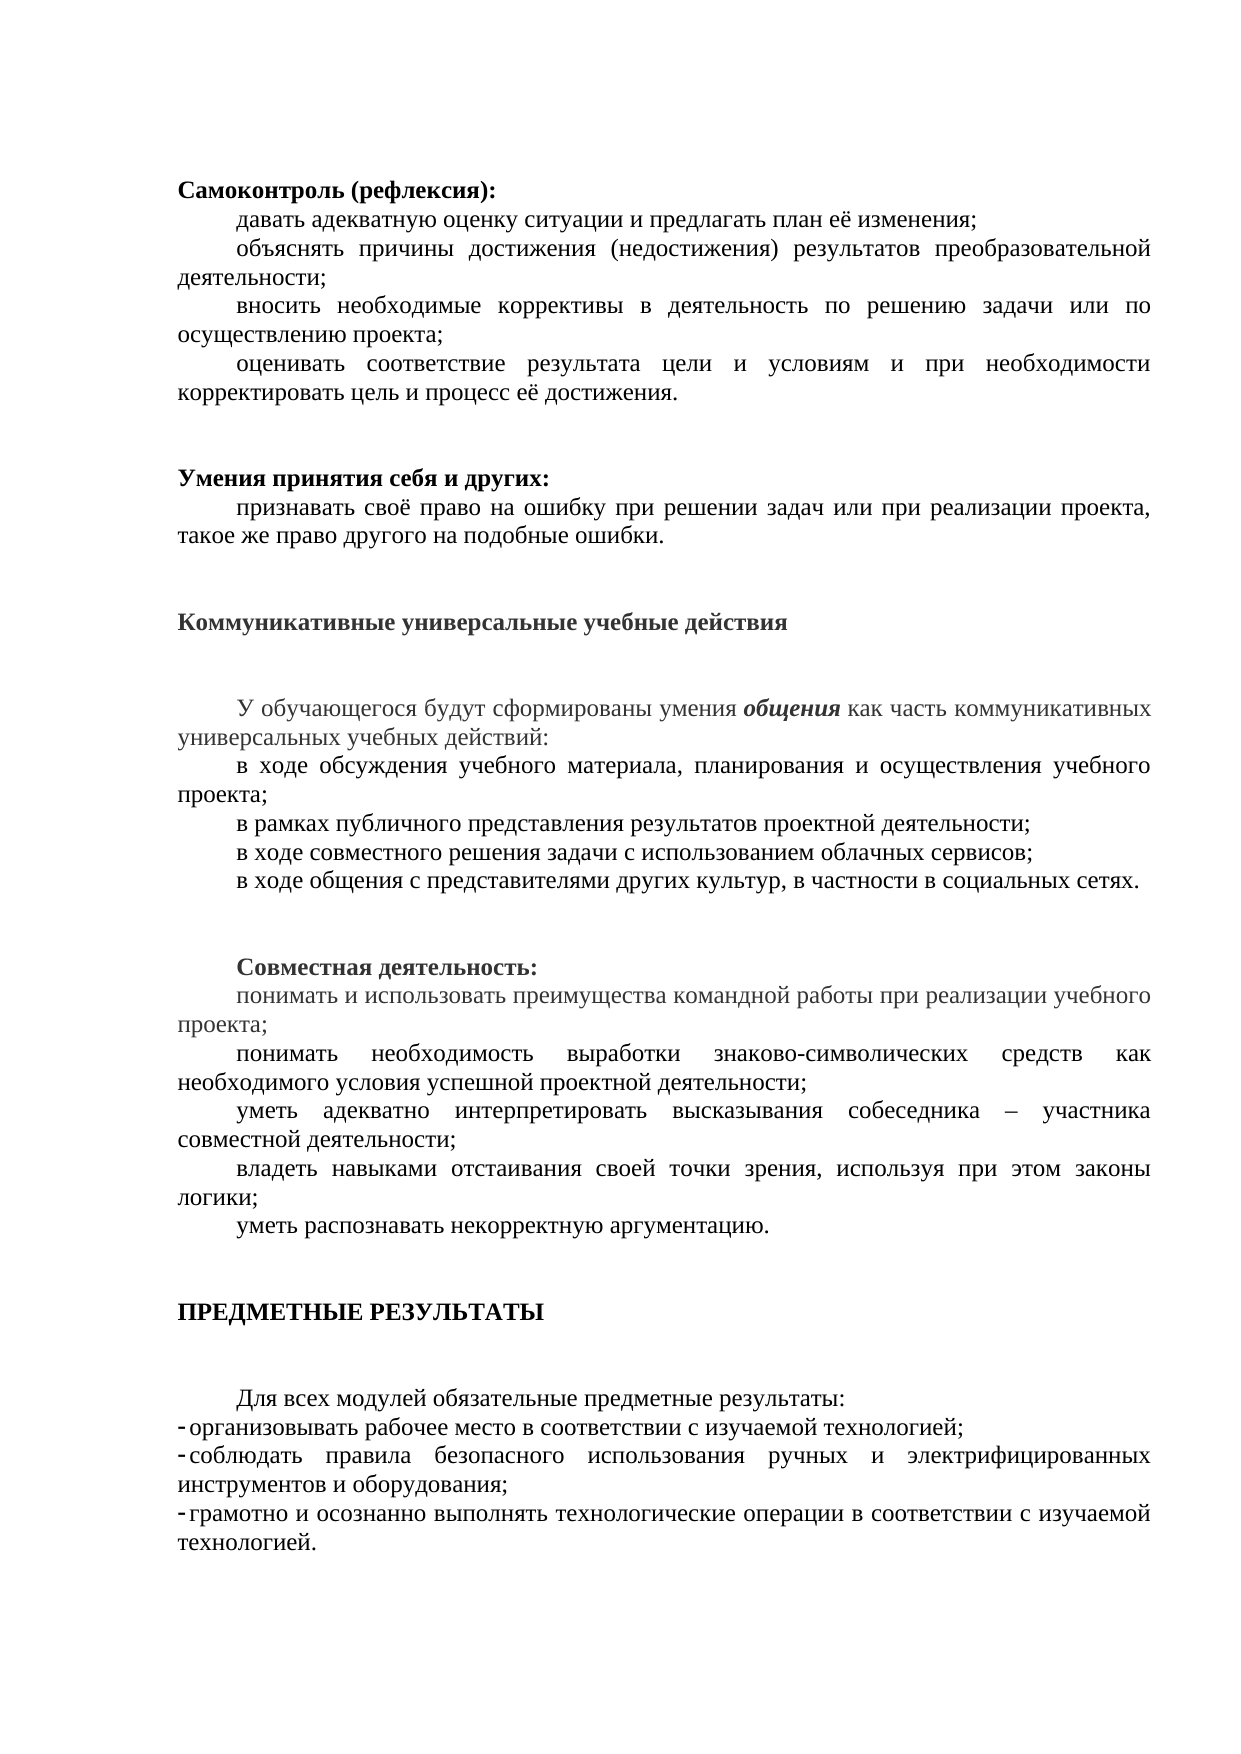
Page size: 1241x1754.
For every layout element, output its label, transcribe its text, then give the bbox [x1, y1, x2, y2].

text понимать и использовать преимущества командной работы при реализации учебного проекта; [177, 981, 1152, 1038]
text признавать своё право на ошибку при решении задач или при реализации проекта, такое же право другого на подобные ошибки. [177, 492, 1152, 549]
text в рамках публичного представления результатов проектной деятельности; [177, 808, 1152, 837]
text У обучающегося будут сформированы умения общения как часть коммуникативных универсальных учебных действий: [177, 693, 1152, 751]
text Совместная деятельность: [177, 952, 1152, 981]
text вносить необходимые коррективы в деятельность по решению задачи или по осуществлению проекта; [177, 291, 1152, 348]
text Коммуникативные универсальные учебные действия [177, 607, 1152, 636]
text ПРЕДМЕТНЫЕ РЕЗУЛЬТАТЫ [177, 1297, 1152, 1326]
text Умения принятия себя и других: [177, 463, 1152, 492]
text в ходе общения с представителями других культур, в частности в социальных сетях. [177, 866, 1152, 894]
text Для всех модулей обязательные предметные результаты: [177, 1383, 1152, 1412]
text уметь адекватно интерпретировать высказывания собеседника – участника совместной деятельности; [177, 1096, 1152, 1153]
text  грамотно и осознанно выполнять технологические операции в соответствии с изучаемой технологией. [177, 1498, 1152, 1556]
text в ходе совместного решения задачи с использованием облачных сервисов; [177, 837, 1152, 866]
text уметь распознавать некорректную аргументацию. [177, 1211, 1152, 1239]
text в ходе обсуждения учебного материала, планирования и осуществления учебного проекта; [177, 751, 1152, 808]
text объяснять причины достижения (недостижения) результатов преобразовательной деятельности; [177, 233, 1152, 291]
text оценивать соответствие результата цели и условиям и при необходимости корректировать цель и процесс её достижения. [177, 348, 1152, 406]
text Самоконтроль (рефлексия): [177, 176, 1152, 204]
text  соблюдать правила безопасного использования ручных и электрифицированных инструментов и оборудования; [177, 1441, 1152, 1498]
text давать адекватную оценку ситуации и предлагать план её изменения; [177, 204, 1152, 233]
text  организовывать рабочее место в соответствии с изучаемой технологией; [177, 1412, 1152, 1441]
text владеть навыками отстаивания своей точки зрения, используя при этом законы логики; [177, 1153, 1152, 1211]
text понимать необходимость выработки знаково-символических средств как необходимого условия успешной проектной деятельности; [177, 1038, 1152, 1096]
